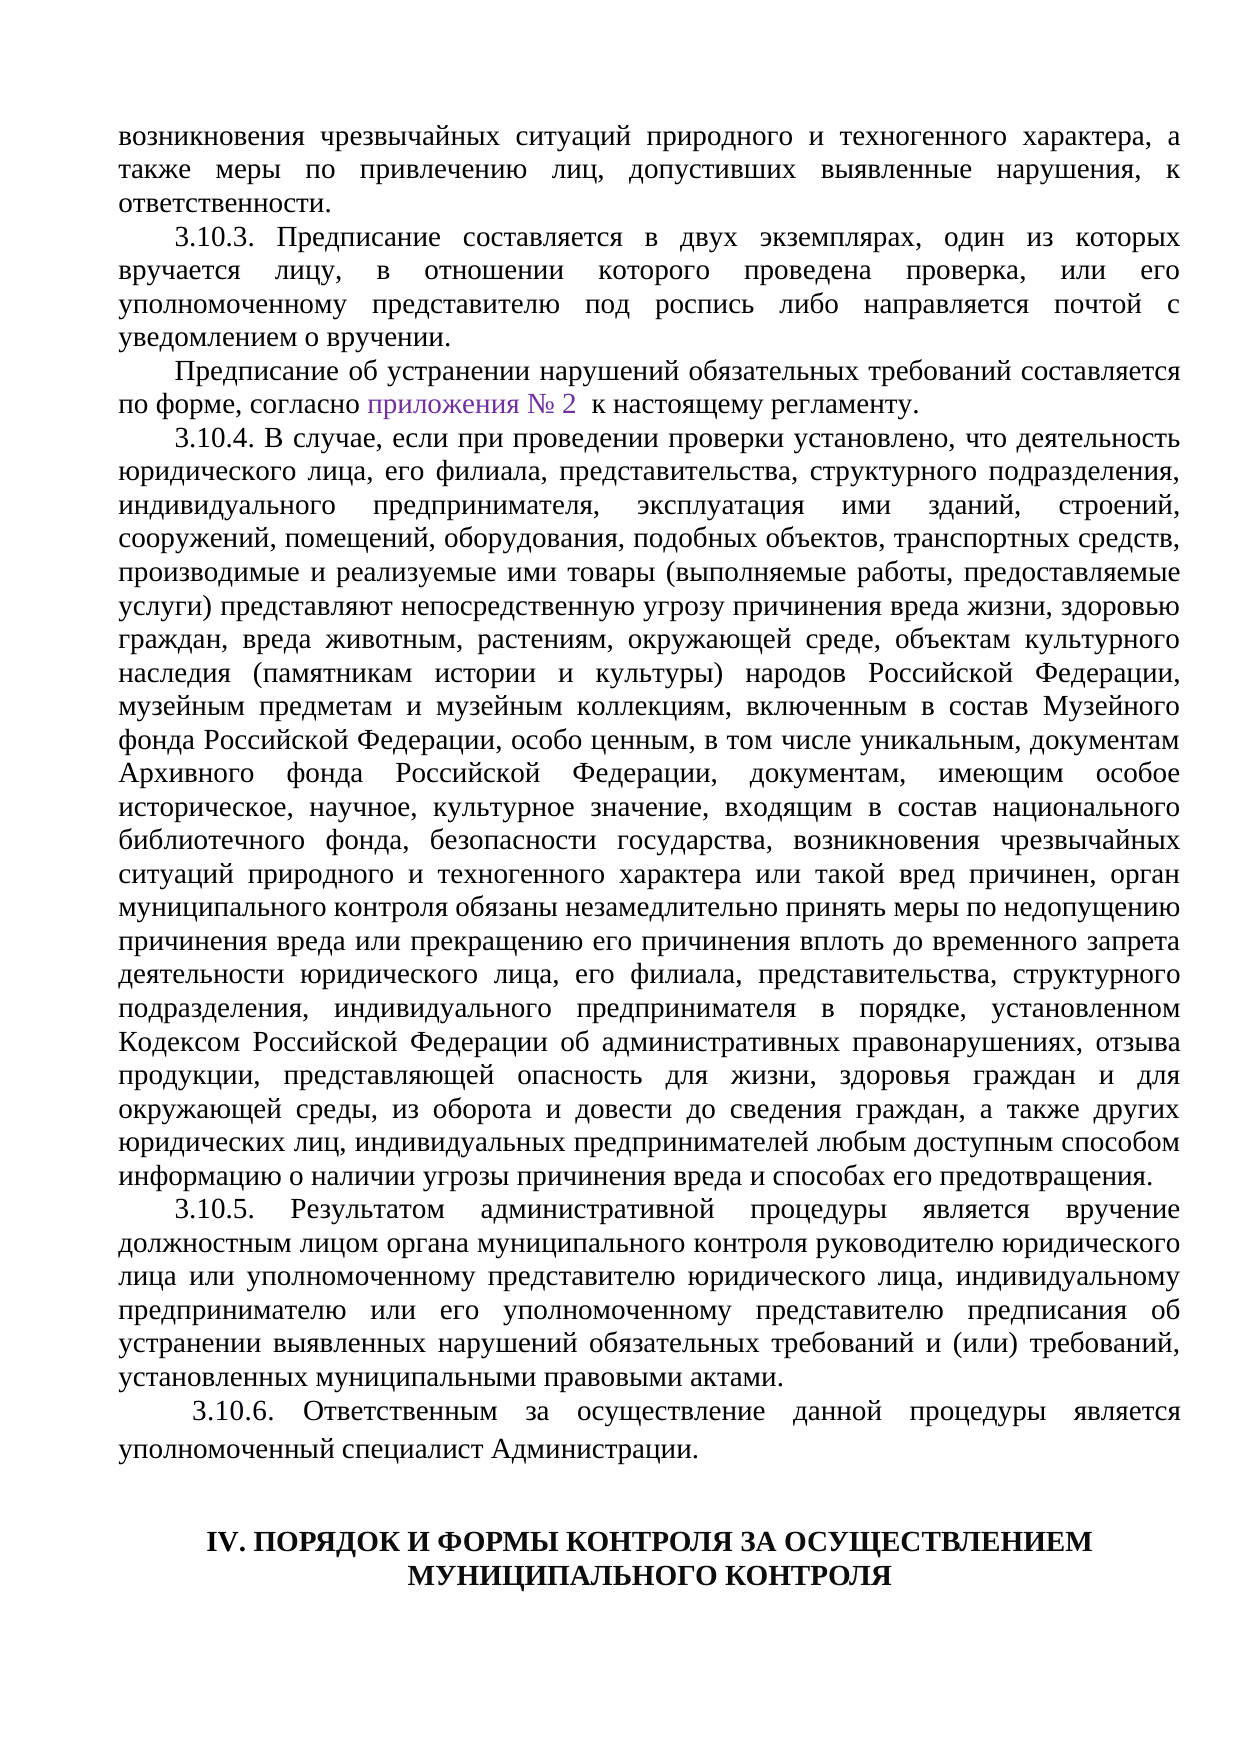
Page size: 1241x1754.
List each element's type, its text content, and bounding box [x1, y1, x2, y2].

text 3.10.4. В случае, если при проведении проверки установлено, что деятельность юридического лица, его филиала, представительства, структурного подразделения, индивидуального предпринимателя, эксплуатация ими зданий, строений, сооружений, помещений, оборудования, подобных объектов, транспортных средств, производимые и реализуемые ими товары (выполняемые работы, предоставляемые услуги) представляют непосредственную угрозу причинения вреда жизни, здоровью граждан, вреда животным, растениям, окружающей среде, объектам культурного наследия (памятникам истории и культуры) народов Российской Федерации, музейным предметам и музейным коллекциям, включенным в состав Музейного фонда Российской Федерации, особо ценным, в том числе уникальным, документам Архивного фонда Российской Федерации, документам, имеющим особое историческое, научное, культурное значение, входящим в состав национального библиотечного фонда, безопасности государства, возникновения чрезвычайных ситуаций природного и техногенного характера или такой вред причинен, орган муниципального контроля обязаны незамедлительно принять меры по недопущению причинения вреда или прекращению его причинения вплоть до временного запрета деятельности юридического лица, его филиала, представительства, структурного подразделения, индивидуального предпринимателя в порядке, установленном Кодексом Российской Федерации об административных правонарушениях, отзыва продукции, представляющей опасность для жизни, здоровья граждан и для окружающей среды, из оборота и довести до сведения граждан, а также других юридических лиц, индивидуальных предпринимателей любым доступным способом информацию о наличии угрозы причинения вреда и способах его предотвращения. [118, 420, 1181, 1191]
text Предписание об устранении нарушений обязательных требований составляется по форме, согласно приложения № 2 к настоящему регламенту. [118, 353, 1181, 420]
text IV. ПОРЯДОК И ФОРМЫ КОНТРОЛЯ ЗА ОСУЩЕСТВЛЕНИЕМ МУНИЦИПАЛЬНОГО КОНТРОЛЯ [118, 1524, 1181, 1591]
text 3.10.3. Предписание составляется в двух экземплярах, один из которых вручается лицу, в отношении которого проведена проверка, или его уполномоченному представителю под роспись либо направляется почтой с уведомлением о вручении. [118, 219, 1181, 353]
text 3.10.6. Ответственным за осуществление данной процедуры является уполномоченный специалист Администрации. [118, 1393, 1181, 1465]
text 3.10.5. Результатом административной процедуры является вручение должностным лицом органа муниципального контроля руководителю юридического лица или уполномоченному представителю юридического лица, индивидуальному предпринимателю или его уполномоченному представителю предписания об устранении выявленных нарушений обязательных требований и (или) требований, установленных муниципальными правовыми актами. [118, 1191, 1181, 1393]
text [118, 118, 1181, 219]
